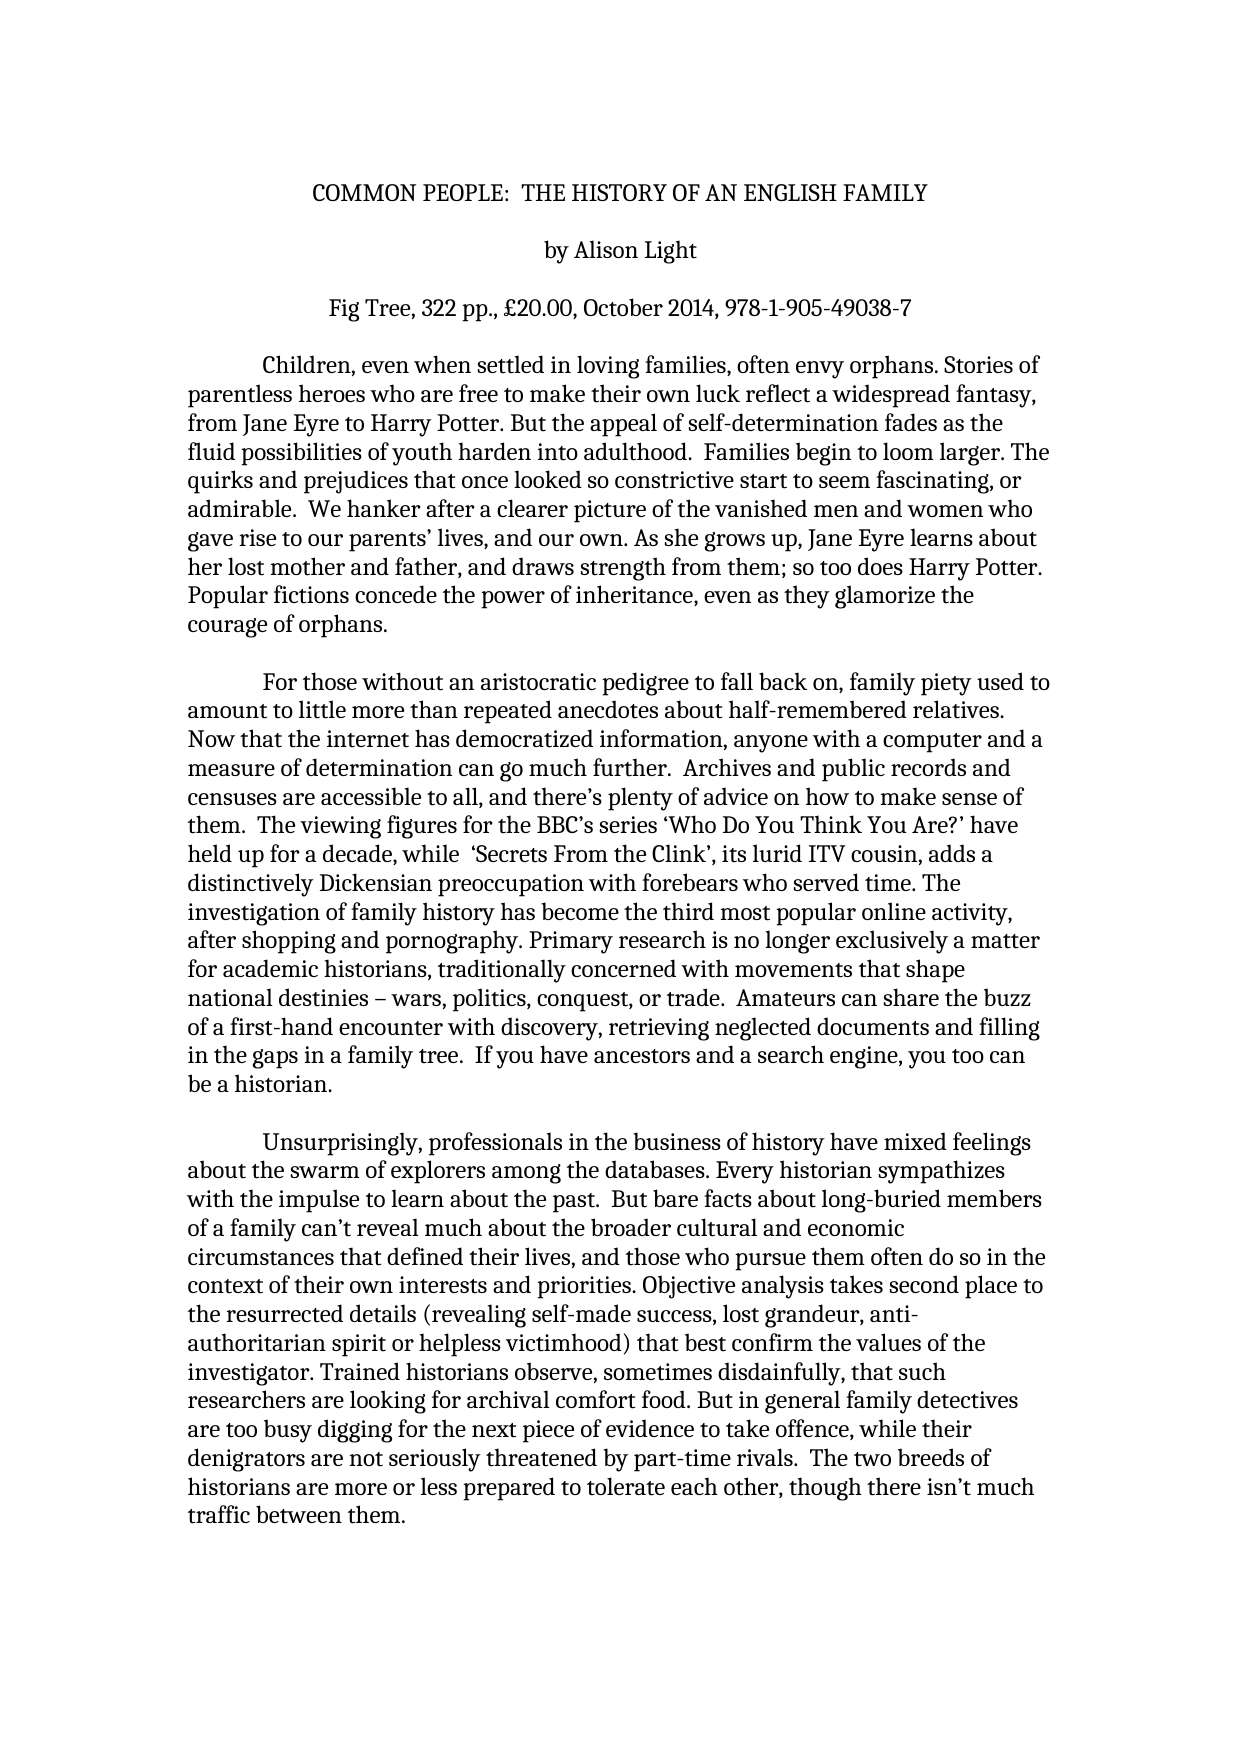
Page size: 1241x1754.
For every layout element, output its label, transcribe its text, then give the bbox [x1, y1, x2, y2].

text For those without an aristocratic pedigree to fall back on, family piety used to amount to little more than repeated anecdotes about half-remembered relatives. Now that the internet has democratized information, anyone with a computer and a measure of determination can go much further. Archives and public records and censuses are accessible to all, and there’s plenty of advice on how to make sense of them. The viewing figures for the BBC’s series ‘Who Do You Think You Are?’ have held up for a decade, while ‘Secrets From the Clink’, its lurid ITV cousin, adds a distinctively Dickensian preoccupation with forebears who served time. The investigation of family history has become the third most popular online activity, after shopping and pornography. Primary research is no longer exclusively a matter for academic historians, traditionally concerned with movements that shape national destinies – wars, politics, conquest, or trade. Amateurs can share the buzz of a first-hand encounter with discovery, retrieving neglected documents and filling in the gaps in a family tree. If you have ancestors and a search engine, you too can be a historian. [187, 667, 1053, 1099]
text by Alison Light [187, 236, 1053, 265]
text COMMON PEOPLE: THE HISTORY OF AN ENGLISH FAMILY [187, 179, 1053, 207]
text Children, even when settled in loving families, often envy orphans. Stories of parentless heroes who are free to make their own luck reflect a widespread fantasy, from Jane Eyre to Harry Potter. But the appeal of self-determination fades as the fluid possibilities of youth harden into adulthood. Families begin to loom larger. The quirks and prejudices that once looked so constrictive start to seem fascinating, or admirable. We hanker after a clearer picture of the vanished men and women who gave rise to our parents’ lives, and our own. As she grows up, Jane Eyre learns about her lost mother and father, and draws strength from them; so too does Harry Potter. Popular fictions concede the power of inheritance, even as they glamorize the courage of orphans. [187, 351, 1053, 639]
text Fig Tree, 322 pp., £20.00, October 2014, 978-1-905-49038-7 [187, 294, 1053, 322]
text Unsurprisingly, professionals in the business of history have mixed feelings about the swarm of explorers among the databases. Every historian sympathizes with the impulse to learn about the past. But bare facts about long-buried members of a family can’t reveal much about the broader cultural and economic circumstances that defined their lives, and those who pursue them often do so in the context of their own interests and priorities. Objective analysis takes second place to the resurrected details (revealing self-made success, lost grandeur, anti-authoritarian spirit or helpless victimhood) that best confirm the values of the investigator. Trained historians observe, sometimes disdainfully, that such researchers are looking for archival comfort food. But in general family detectives are too busy digging for the next piece of evidence to take offence, while their denigrators are not seriously threatened by part-time rivals. The two breeds of historians are more or less prepared to tolerate each other, though there isn’t much traffic between them. [187, 1127, 1053, 1530]
